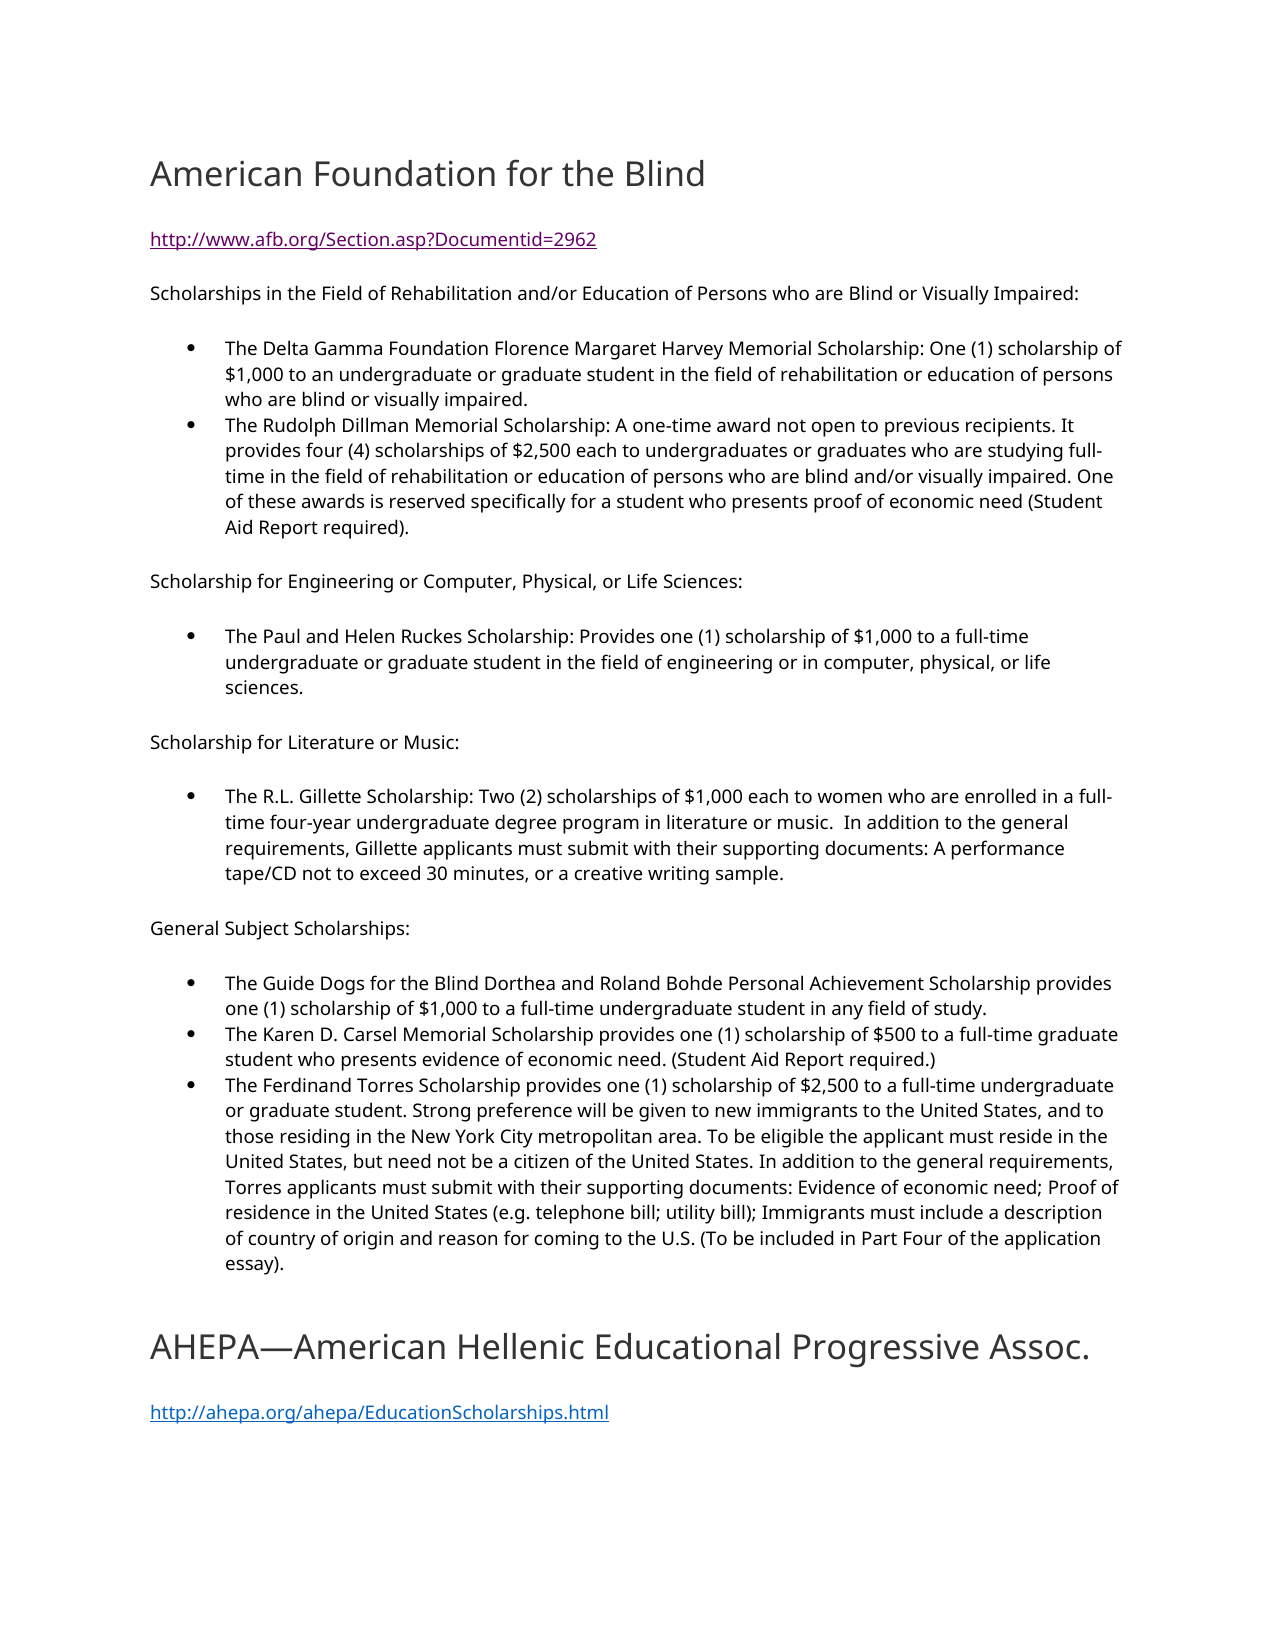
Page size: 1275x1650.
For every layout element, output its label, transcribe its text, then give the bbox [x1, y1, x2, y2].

text http://ahepa.org/ahepa/EducationScholarships.html [150, 1399, 1125, 1424]
list The Paul and Helen Ruckes Scholarship: Provides one (1) scholarship of $1,000 to a full-time undergraduate or graduate student in the field of engineering or in computer, physical, or life sciences. [187, 623, 1125, 700]
text Scholarship for Literature or Music: [150, 729, 1125, 755]
text Scholarships in the Field of Rehabilitation and/or Education of Persons who are Blind or Visually Impaired: [150, 281, 1125, 306]
list The Karen D. Carsel Memorial Scholarship provides one (1) scholarship of $500 to a full-time graduate student who presents evidence of economic need. (Student Aid Report required.) [187, 1021, 1125, 1072]
list The Ferdinand Torres Scholarship provides one (1) scholarship of $2,500 to a full-time undergraduate or graduate student. Strong preference will be given to new immigrants to the United States, and to those residing in the New York City metropolitan area. To be eligible the applicant must reside in the United States, but need not be a citizen of the United States. In addition to the general requirements, Torres applicants must submit with their supporting documents: Evidence of economic need; Proof of residence in the United States (e.g. telephone bill; utility bill); Immigrants must include a description of country of origin and reason for coming to the U.S. (To be included in Part Four of the application essay). [187, 1072, 1125, 1276]
text Scholarship for Engineering or Computer, Physical, or Life Sciences: [150, 569, 1125, 594]
list The R.L. Gillette Scholarship: Two (2) scholarships of $1,000 each to women who are enrolled in a full-time four-year undergraduate degree program in literature or music. In addition to the general requirements, Gillette applicants must submit with their supporting documents: A performance tape/CD not to exceed 30 minutes, or a creative writing sample. [187, 784, 1125, 886]
list The Rudolph Dillman Memorial Scholarship: A one-time award not open to previous recipients. It provides four (4) scholarships of $2,500 each to undergraduates or graduates who are studying full-time in the field of rehabilitation or education of persons who are blind and/or visually impaired. One of these awards is reserved specifically for a student who presents proof of economic need (Student Aid Report required). [187, 412, 1125, 539]
text General Subject Scholarships: [150, 915, 1125, 941]
list The Delta Gamma Foundation Florence Margaret Harvey Memorial Scholarship: One (1) scholarship of $1,000 to an undergraduate or graduate student in the field of rehabilitation or education of persons who are blind or visually impaired. [187, 335, 1125, 412]
list The Guide Dogs for the Blind Dorthea and Roland Bohde Personal Achievement Scholarship provides one (1) scholarship of $1,000 to a full-time undergraduate student in any field of study. [187, 970, 1125, 1021]
text American Foundation for the Blind [150, 150, 1125, 197]
text AHEPA—American Hellenic Educational Progressive Assoc. [150, 1323, 1125, 1370]
text http://www.afb.org/Section.asp?Documentid=2962 [150, 226, 1125, 252]
